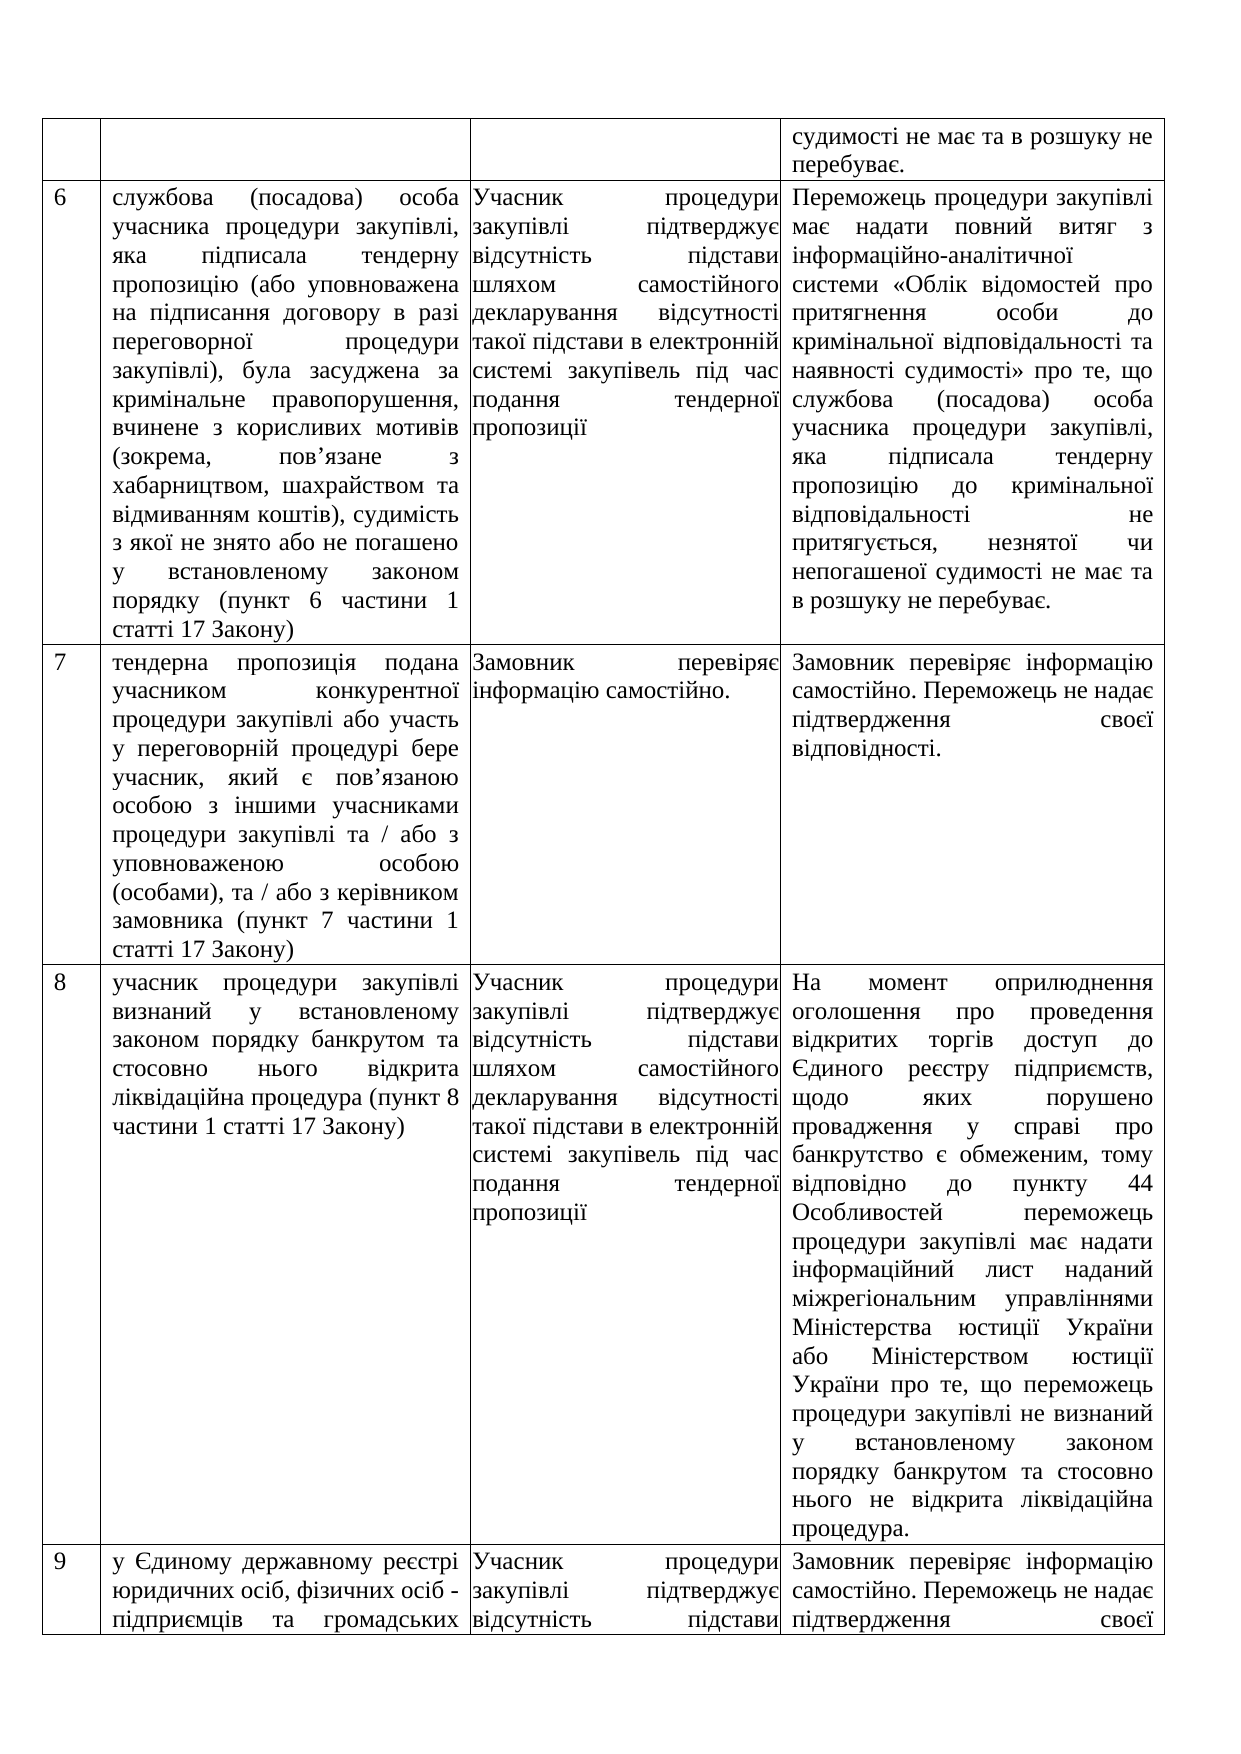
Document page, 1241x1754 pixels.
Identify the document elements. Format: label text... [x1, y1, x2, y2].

table_cell учасник процедури закупівлі визнаний у встановленому законом порядку банкрутом та стосовно нього відкрита ліквідаційна процедура (пункт 8 частини 1 статті 17 Закону) [101, 965, 470, 1543]
table_cell 7 [43, 645, 100, 964]
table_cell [471, 1545, 780, 1634]
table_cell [471, 119, 780, 180]
table_cell 5 [43, 119, 100, 180]
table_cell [781, 119, 1164, 180]
table_cell службова (посадова) особа учасника процедури закупівлі, яка підписала тендерну пропозицію (або уповноважена на підписання договору в разі переговорної процедури закупівлі), була засуджена за кримінальне правопорушення, вчинене з корисливих мотивів (зокрема, пов’язане з хабарництвом, шахрайством та відмиванням коштів), судимість з якої не знято або не погашено у встановленому законом порядку (пункт 6 частини 1 статті 17 Закону) [101, 181, 470, 644]
table_cell На момент оприлюднення оголошення про проведення відкритих торгів доступ до Єдиного реєстру підприємств, щодо яких порушено провадження у справі про банкрутство є обмеженим, тому відповідно до пункту 44 Особливостей переможець процедури закупівлі має надати інформаційний лист наданий міжрегіональним управліннями Міністерства юстиції України або Міністерством юстиції України про те, що переможець процедури закупівлі не визнаний у встановленому законом порядку банкрутом та стосовно нього не відкрита ліквідаційна процедура. [781, 965, 1164, 1543]
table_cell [781, 1545, 1164, 1634]
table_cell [101, 1545, 470, 1634]
table_cell 9 [43, 1545, 100, 1634]
table_cell 6 [43, 181, 100, 644]
table_cell тендерна пропозиція подана учасником конкурентної процедури закупівлі або участь у переговорній процедурі бере учасник, який є пов’язаною особою з іншими учасниками процедури закупівлі та / або з уповноваженою особою (особами), та / або з керівником замовника (пункт 7 частини 1 статті 17 Закону) [101, 645, 470, 964]
table_cell Замовник перевіряє інформацію самостійно. [471, 645, 780, 964]
table_cell Переможець процедури закупівлі має надати повний витяг з інформаційно-аналітичної системи «Облік відомостей про притягнення особи до кримінальної відповідальності та наявності судимості» про те, що службова (посадова) особа учасника процедури закупівлі, яка підписала тендерну пропозицію до кримінальної відповідальності не притягується, незнятої чи непогашеної судимості не має та в розшуку не перебуває. [781, 181, 1164, 644]
table_cell Замовник перевіряє інформацію самостійно. Переможець не надає підтвердження своєї відповідності. [781, 645, 1164, 964]
table_cell 8 [43, 965, 100, 1543]
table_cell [101, 119, 470, 180]
